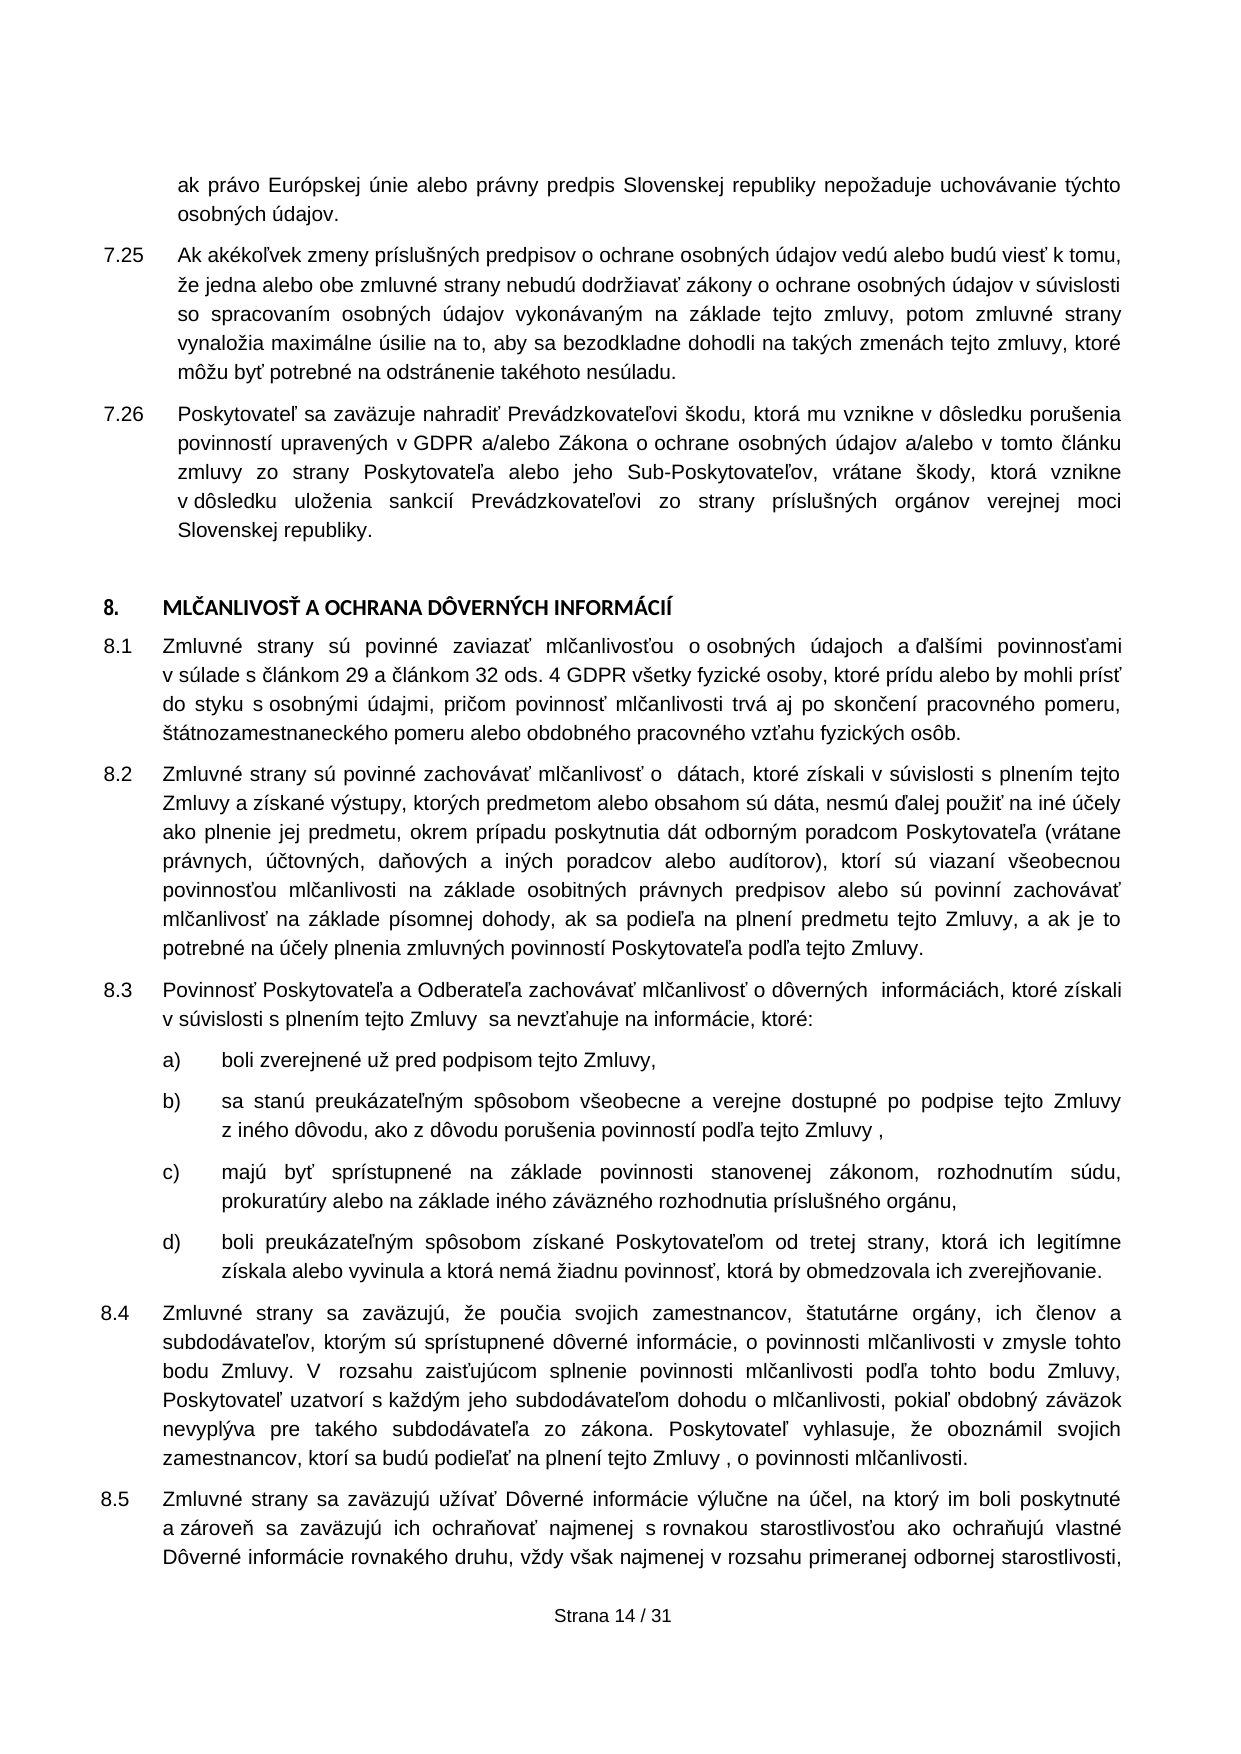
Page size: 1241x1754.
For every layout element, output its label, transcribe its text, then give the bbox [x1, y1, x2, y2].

text Ak akékoľvek zmeny príslušných predpisov o ochrane osobných údajov vedú alebo budú viesť k tomu, že jedna alebo obe zmluvné strany nebudú dodržiavať zákony o ochrane osobných údajov v súvislosti so spracovaním osobných údajov vykonávaným na základe tejto zmluvy, potom zmluvné strany vynaložia maximálne úsilie na to, aby sa bezodkladne dohodli na takých zmenách tejto zmluvy, ktoré môžu byť potrebné na odstránenie takéhoto nesúladu. [103, 238, 1122, 384]
text Poskytovateľ sa zaväzuje nahradiť Prevádzkovateľovi škodu, ktorá mu vznikne v dôsledku porušenia povinností upravených v GDPR a/alebo Zákona o ochrane osobných údajov a/alebo v tomto článku zmluvy zo strany Poskytovateľa alebo jeho Sub-Poskytovateľov, vrátane škody, ktorá vznikne v dôsledku uloženia sankcií Prevádzkovateľovi zo strany príslušných orgánov verejnej moci Slovenskej republiky. [103, 396, 1122, 542]
text Zmluvné strany sú povinné zachovávať mlčanlivosť o dátach, ktoré získali v súvislosti s plnením tejto Zmluvy a získané výstupy, ktorých predmetom alebo obsahom sú dáta, nesmú ďalej použiť na iné účely ako plnenie jej predmetu, okrem prípadu poskytnutia dát odborným poradcom Poskytovateľa (vrátane právnych, účtovných, daňových a iných poradcov alebo audítorov), ktorí sú viazaní všeobecnou povinnosťou mlčanlivosti na základe osobitných právnych predpisov alebo sú povinní zachovávať mlčanlivosť na základe písomnej dohody, ak sa podieľa na plnení predmetu tejto Zmluvy, a ak je to potrebné na účely plnenia zmluvných povinností Poskytovateľa podľa tejto Zmluvy. [103, 762, 1122, 960]
text Povinnosť Poskytovateľa a Odberateľa zachovávať mlčanlivosť o dôverných informáciách, ktoré získali v súvislosti s plnením tejto Zmluvy sa nevzťahuje na informácie, ktoré: [103, 977, 1122, 1030]
text Zmluvné strany sú povinné zaviazať mlčanlivosťou o osobných údajoch a ďalšími povinnosťami v súlade s článkom 29 a článkom 32 ods. 4 GDPR všetky fyzické osoby, ktoré prídu alebo by mohli prísť do styku s osobnými údajmi, pričom povinnosť mlčanlivosti trvá aj po skončení pracovného pomeru, štátnozamestnaneckého pomeru alebo obdobného pracovného vzťahu fyzických osôb. [103, 634, 1122, 745]
list majú byť sprístupnené na základe povinnosti stanovenej zákonom, rozhodnutím súdu, prokuratúry alebo na základe iného záväzného rozhodnutia príslušného orgánu, [162, 1160, 1122, 1213]
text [103, 167, 1122, 226]
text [100, 1487, 1122, 1569]
list boli zverejnené už pred podpisom tejto Zmluvy, [162, 1048, 1122, 1072]
list sa stanú preukázateľným spôsobom všeobecne a verejne dostupné po podpise tejto Zmluvy z iného dôvodu, ako z dôvodu porušenia povinností podľa tejto Zmluvy , [162, 1089, 1122, 1142]
text MLČANLIVOSŤ A OCHRANA DÔVERNÝCH INFORMÁCIÍ [103, 592, 1122, 621]
text Zmluvné strany sa zaväzujú, že poučia svojich zamestnancov, štatutárne orgány, ich členov a subdodávateľov, ktorým sú sprístupnené dôverné informácie, o povinnosti mlčanlivosti v zmysle tohto bodu Zmluvy. V rozsahu zaisťujúcom splnenie povinnosti mlčanlivosti podľa tohto bodu Zmluvy, Poskytovateľ uzatvorí s každým jeho subdodávateľom dohodu o mlčanlivosti, pokiaľ obdobný záväzok nevyplýva pre takého subdodávateľa zo zákona. Poskytovateľ vyhlasuje, že oboznámil svojich zamestnancov, ktorí sa budú podieľať na plnení tejto Zmluvy , o povinnosti mlčanlivosti. [100, 1301, 1122, 1469]
list boli preukázateľným spôsobom získané Poskytovateľom od tretej strany, ktorá ich legitímne získala alebo vyvinula a ktorá nemá žiadnu povinnosť, ktorá by obmedzovala ich zverejňovanie. [162, 1230, 1122, 1283]
